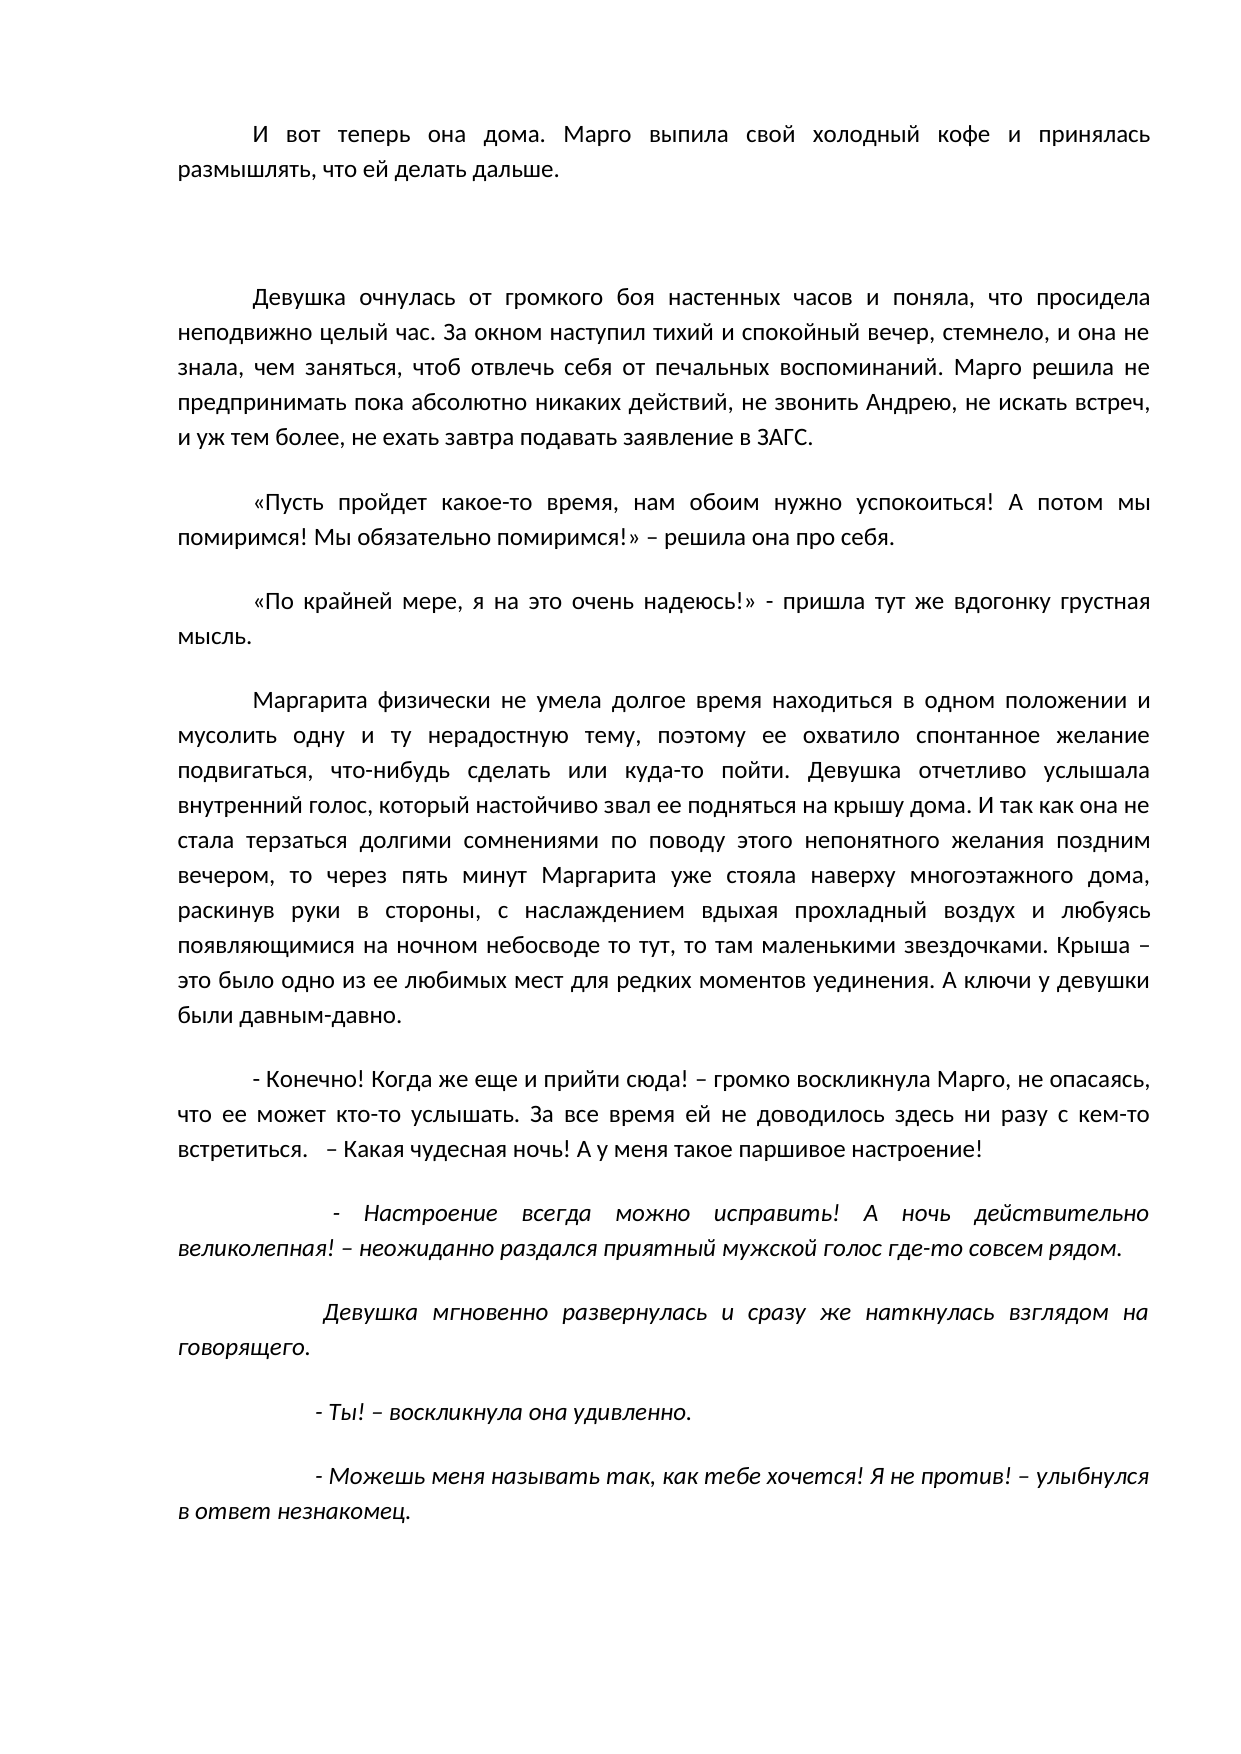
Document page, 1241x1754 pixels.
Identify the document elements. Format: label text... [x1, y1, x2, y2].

text «По крайней мере, я на это очень надеюсь!» - пришла тут же вдогонку грустная мысль. [177, 585, 1152, 650]
text - Настроение всегда можно исправить! А ночь действительно великолепная! – неожиданно раздался приятный мужской голос где-то совсем рядом. [177, 1197, 1152, 1263]
text - Ты! – воскликнула она удивленно. [177, 1396, 1152, 1426]
text И вот теперь она дома. Марго выпила свой холодный кофе и принялась размышлять, что ей делать дальше. [177, 118, 1152, 184]
text Девушка мгновенно развернулась и сразу же наткнулась взглядом на говорящего. [177, 1296, 1152, 1362]
text - Конечно! Когда же еще и прийти сюда! – громко воскликнула Марго, не опасаясь, что ее может кто-то услышать. За все время ей не доводилось здесь ни разу с кем-то встретиться. – Какая чудесная ночь! А у меня такое паршивое настроение! [177, 1063, 1152, 1164]
text - Можешь меня называть так, как тебе хочется! Я не против! – улыбнулся в ответ незнакомец. [177, 1460, 1152, 1525]
text Маргарита физически не умела долгое время находиться в одном положении и мусолить одну и ту нерадостную тему, поэтому ее охватило спонтанное желание подвигаться, что-нибудь сделать или куда-то пойти. Девушка отчетливо услышала внутренний голос, который настойчиво звал ее подняться на крышу дома. И так как она не стала терзаться долгими сомнениями по поводу этого непонятного желания поздним вечером, то через пять минут Маргарита уже стояла наверху многоэтажного дома, раскинув руки в стороны, с наслаждением вдыхая прохладный воздух и любуясь появляющимися на ночном небосводе то тут, то там маленькими звездочками. Крыша – это было одно из ее любимых мест для редких моментов уединения. А ключи у девушки были давным-давно. [177, 684, 1152, 1029]
text «Пусть пройдет какое-то время, нам обоим нужно успокоиться! А потом мы помиримся! Мы обязательно помиримся!» – решила она про себя. [177, 486, 1152, 551]
text Девушка очнулась от громкого боя настенных часов и поняла, что просидела неподвижно целый час. За окном наступил тихий и спокойный вечер, стемнело, и она не знала, чем заняться, чтоб отвлечь себя от печальных воспоминаний. Марго решила не предпринимать пока абсолютно никаких действий, не звонить Андрею, не искать встреч, и уж тем более, не ехать завтра подавать заявление в ЗАГС. [177, 281, 1152, 452]
